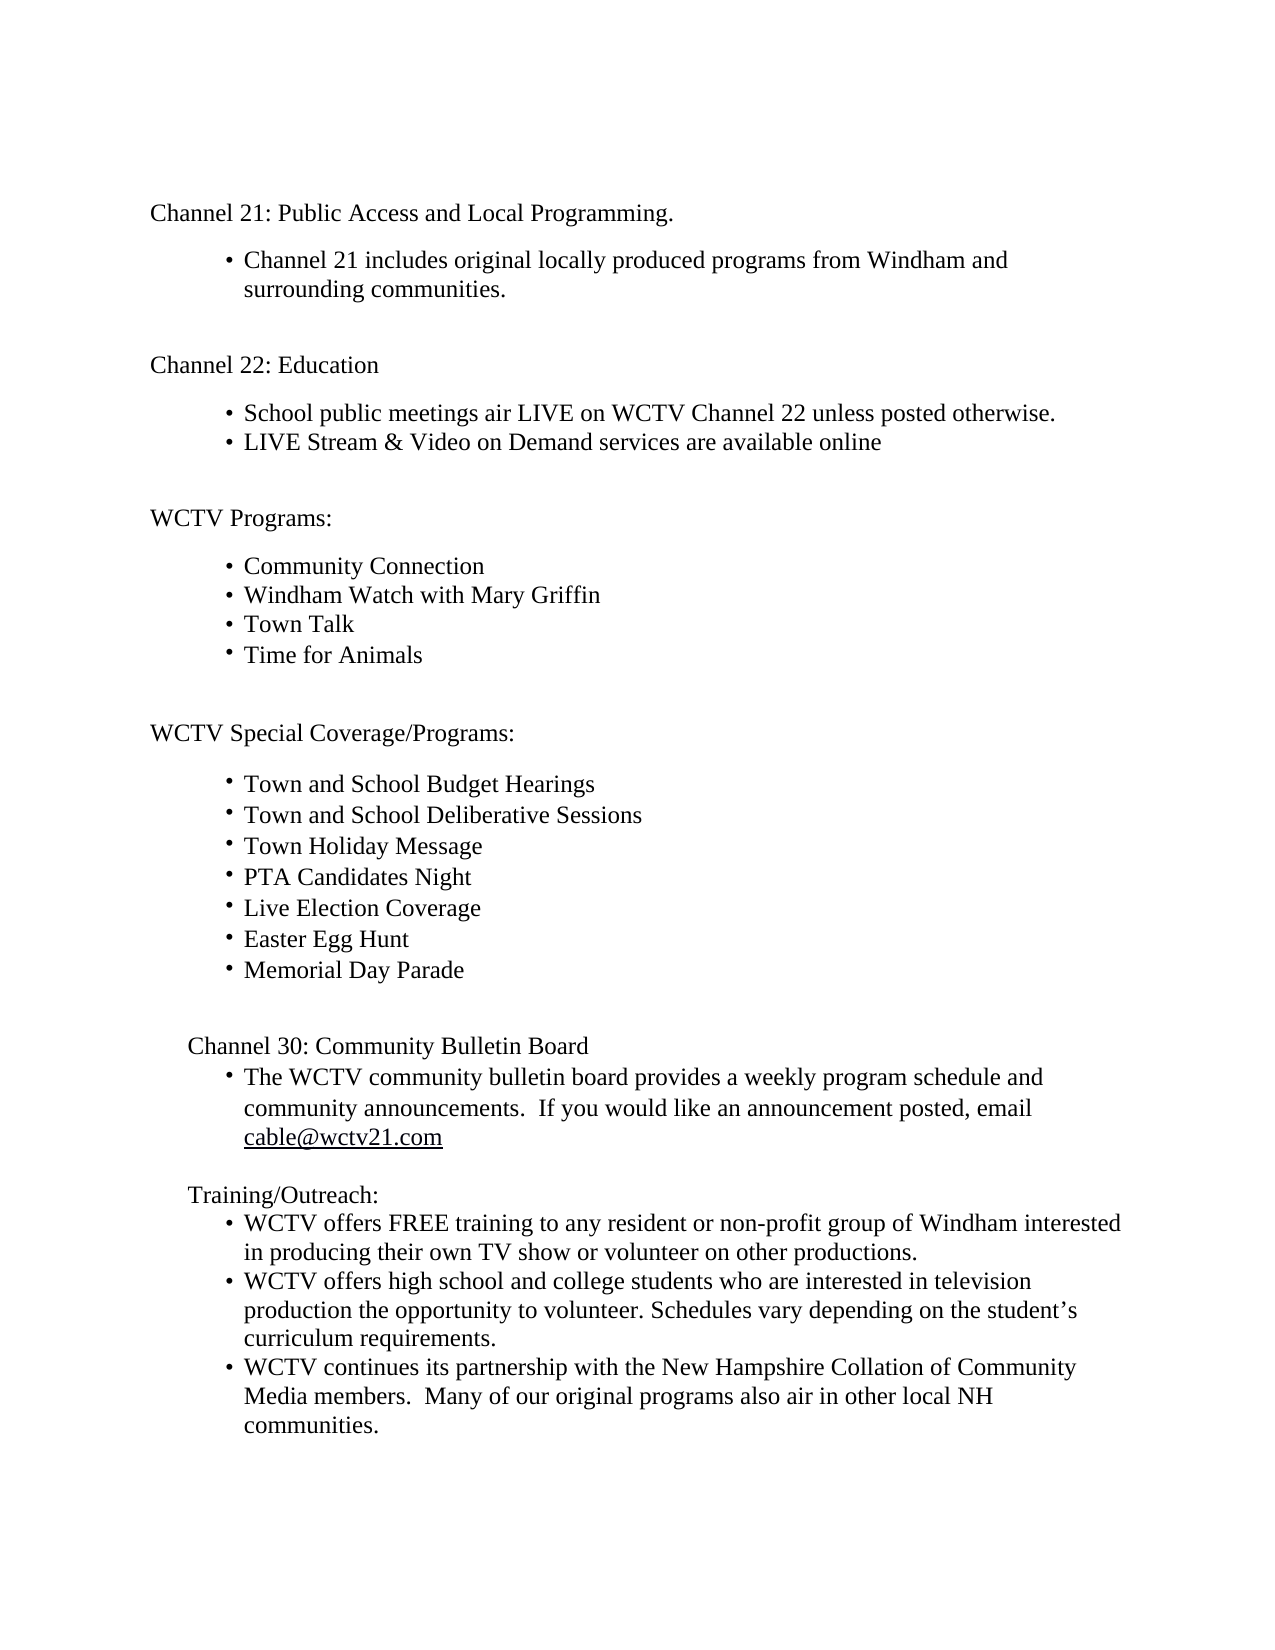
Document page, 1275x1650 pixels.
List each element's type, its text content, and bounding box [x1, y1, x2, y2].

list WCTV continues its partnership with the New Hampshire Collation of Community Media members. Many of our original programs also air in other local NH communities. [225, 1352, 1125, 1438]
list Windham Watch with Mary Griffin [225, 580, 1125, 609]
subtitle Channel 30: Community Bulletin Board [187, 1031, 1125, 1060]
list Town Talk [225, 609, 1125, 637]
text WCTV Special Coverage/Programs: [150, 716, 1125, 747]
text Channel 21: Public Access and Local Programming. [150, 198, 1125, 226]
text WCTV Programs: [150, 503, 1125, 532]
list PTA Candidates Night [225, 859, 1125, 891]
list WCTV offers FREE training to any resident or non-profit group of Windham interested in producing their own TV show or volunteer on other productions. [225, 1208, 1125, 1266]
list Community Connection [225, 551, 1125, 580]
list Town and School Deliberative Sessions [225, 797, 1125, 828]
list Easter Egg Hunt [225, 922, 1125, 953]
list Memorial Day Parade [225, 953, 1125, 984]
list Live Election Coverage [225, 891, 1125, 922]
subtitle Training/Outreach: [187, 1180, 1125, 1208]
text Channel 22: Education [150, 351, 1125, 379]
list School public meetings air LIVE on WCTV Channel 22 unless posted otherwise. [225, 398, 1125, 427]
list Channel 21 includes original locally produced programs from Windham and surrounding communities. [225, 245, 1125, 303]
list Town Holiday Message [225, 828, 1125, 859]
list The WCTV community bulletin board provides a weekly program schedule and community announcements. If you would like an announcement posted, email cable@wctv21.com [225, 1060, 1125, 1151]
list Time for Animals [225, 637, 1125, 668]
list Town and School Budget Hearings [225, 766, 1125, 797]
list LIVE Stream & Video on Demand services are available online [225, 427, 1125, 456]
list WCTV offers high school and college students who are interested in television production the opportunity to volunteer. Schedules vary depending on the student’s curriculum requirements. [225, 1266, 1125, 1352]
